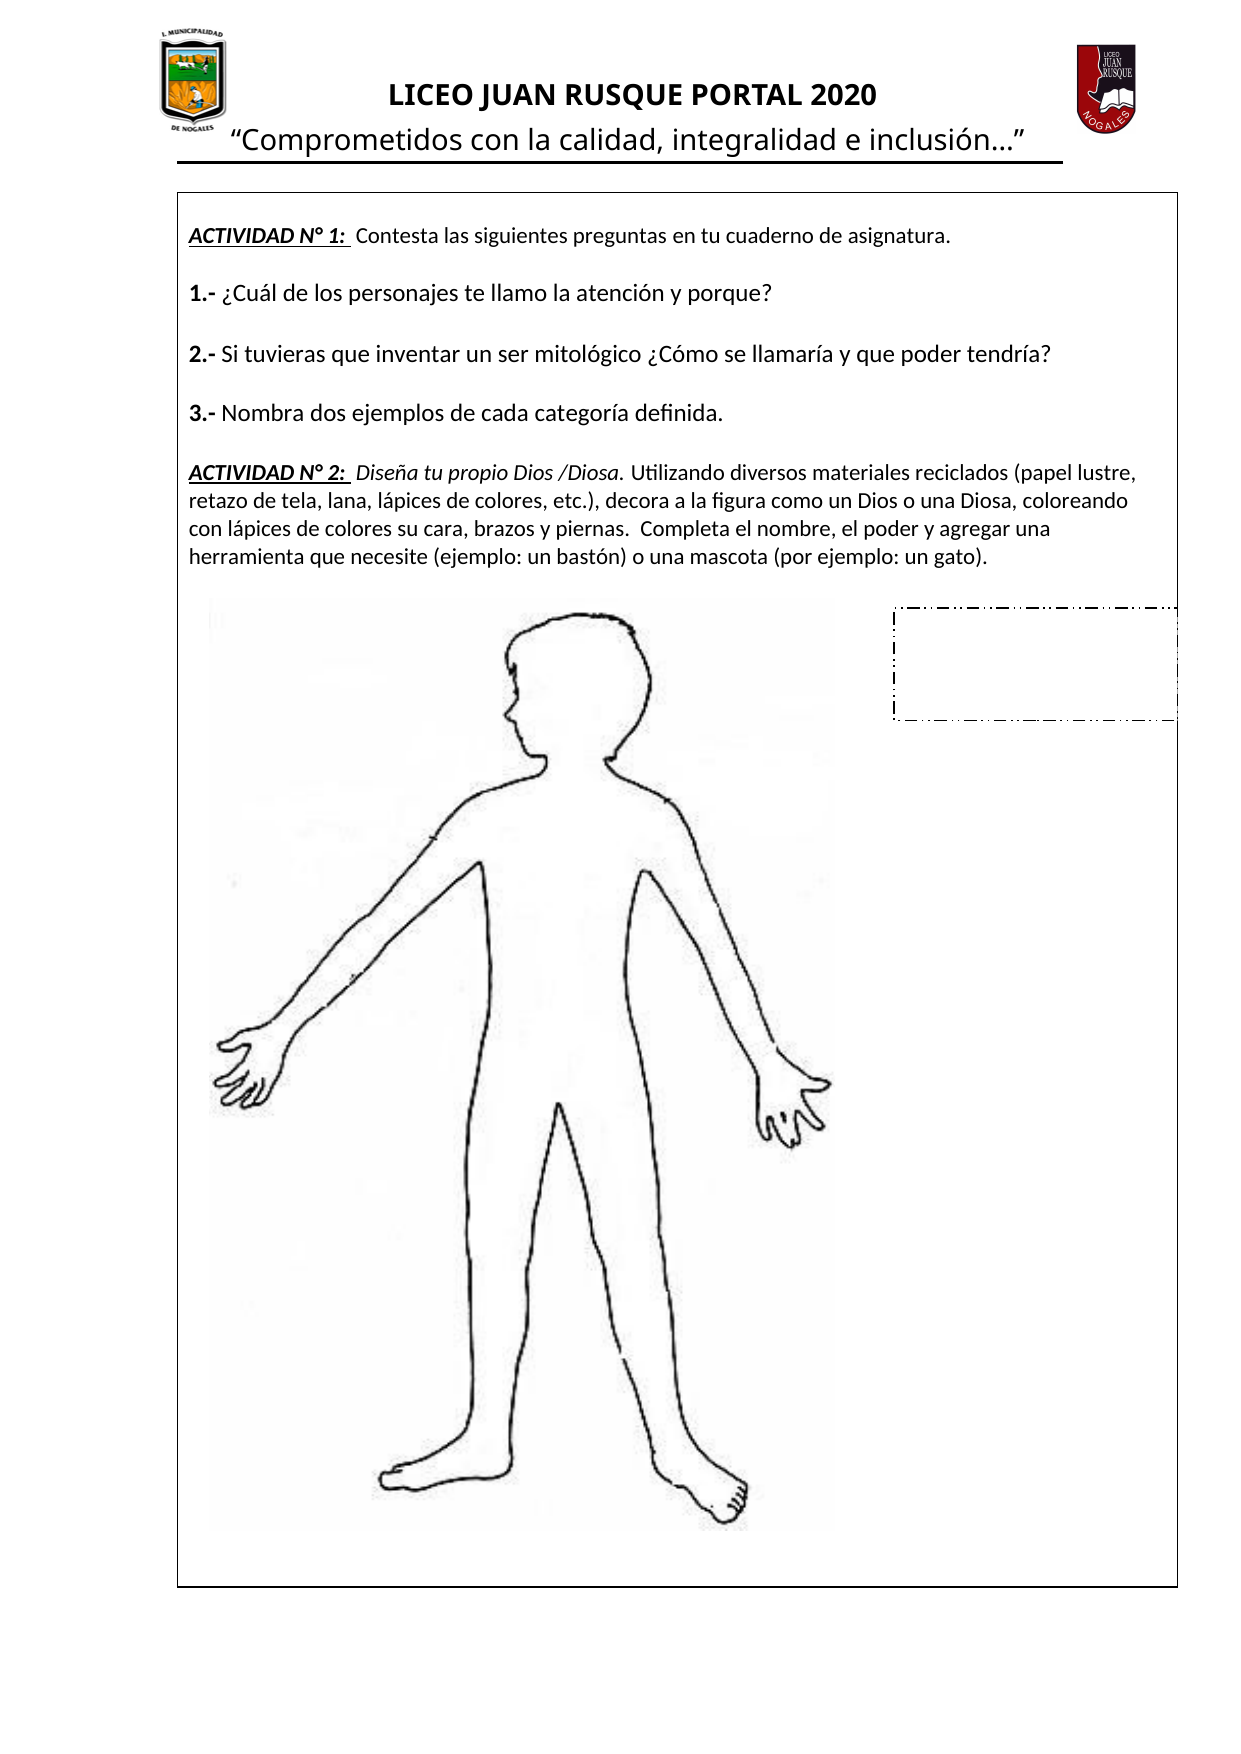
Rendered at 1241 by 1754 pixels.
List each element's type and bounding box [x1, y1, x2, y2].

picture [1076, 44, 1137, 134]
picture [120, 24, 266, 134]
table_cell [178, 193, 1177, 1586]
picture [209, 598, 836, 1531]
